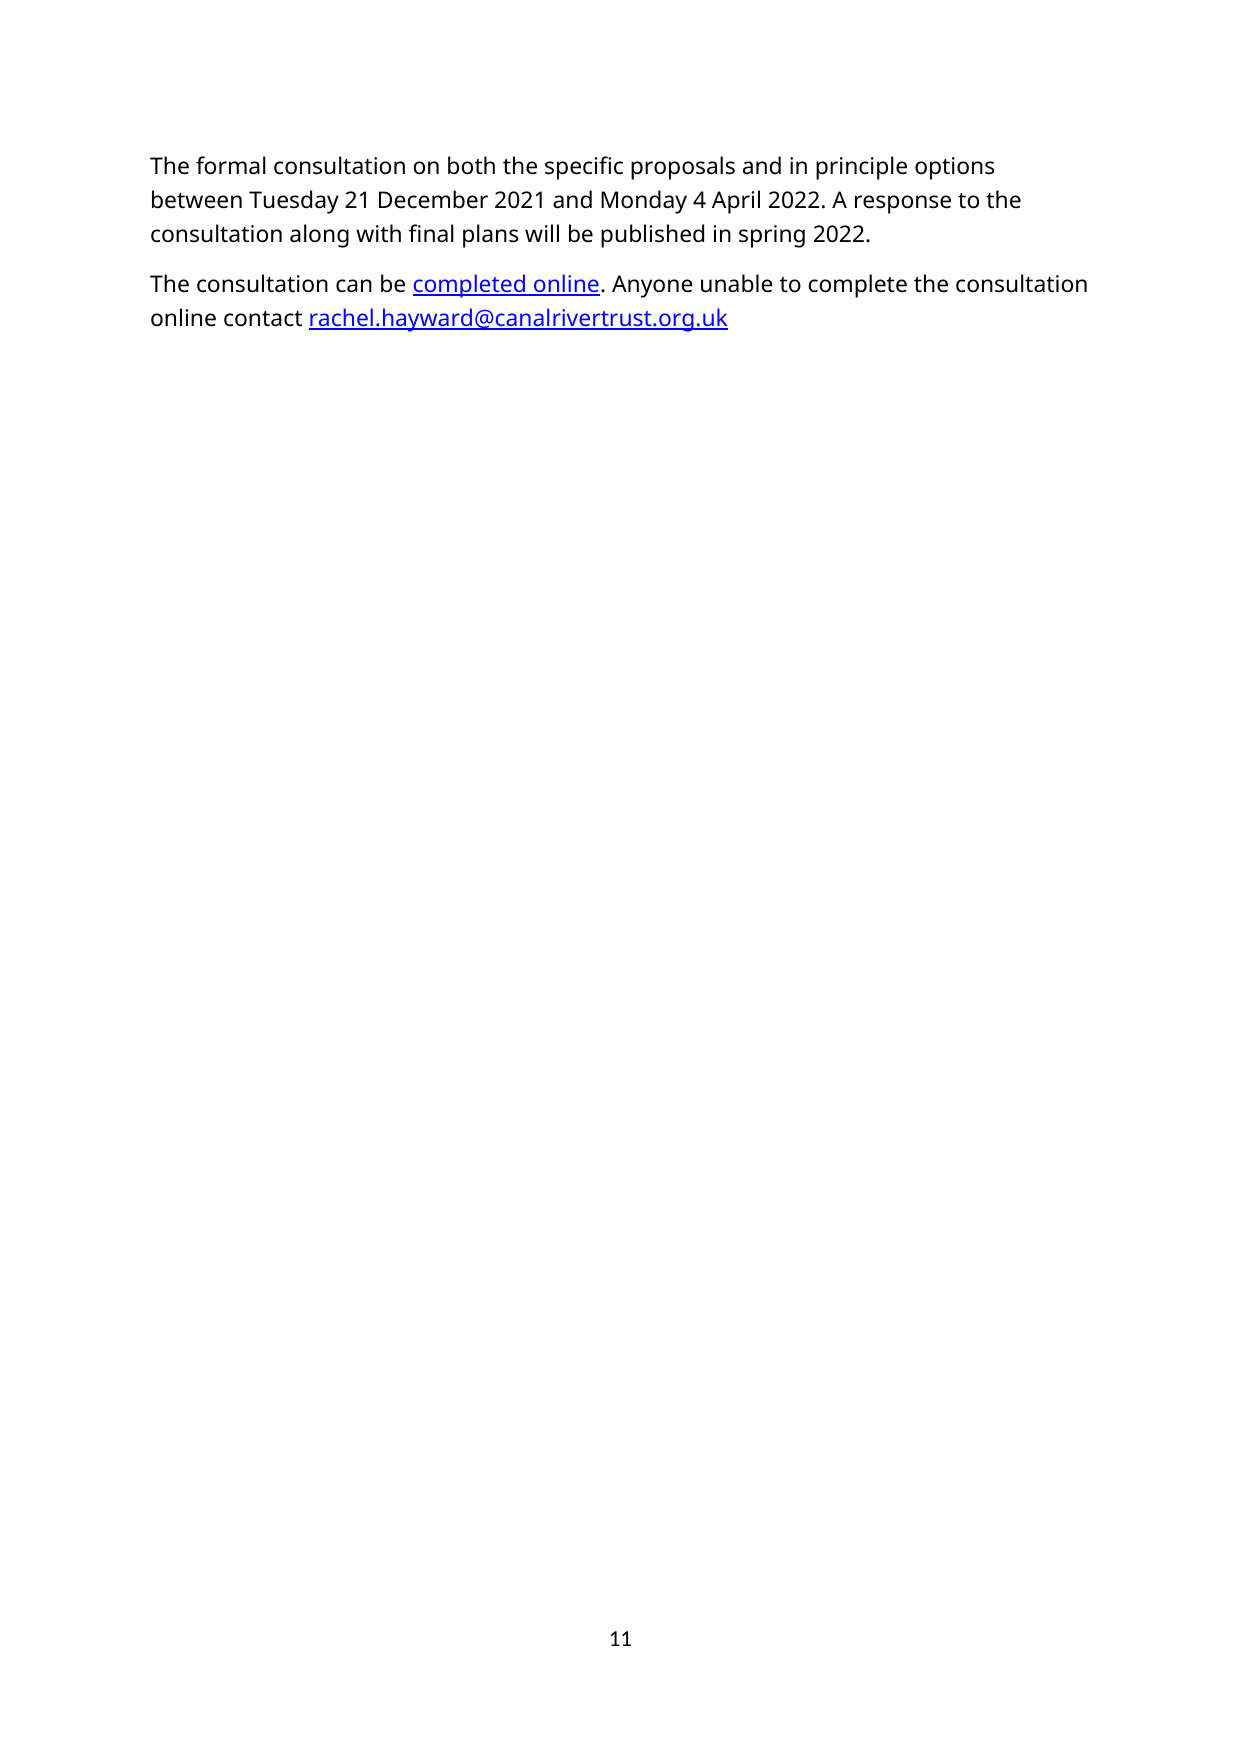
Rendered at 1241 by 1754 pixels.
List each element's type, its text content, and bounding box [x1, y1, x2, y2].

text The consultation can be completed online. Anyone unable to complete the consultation online contact rachel.hayward@canalrivertrust.org.uk [150, 268, 1090, 333]
text The formal consultation on both the specific proposals and in principle options between Tuesday 21 December 2021 and Monday 4 April 2022. A response to the consultation along with final plans will be published in spring 2022. [150, 150, 1090, 249]
